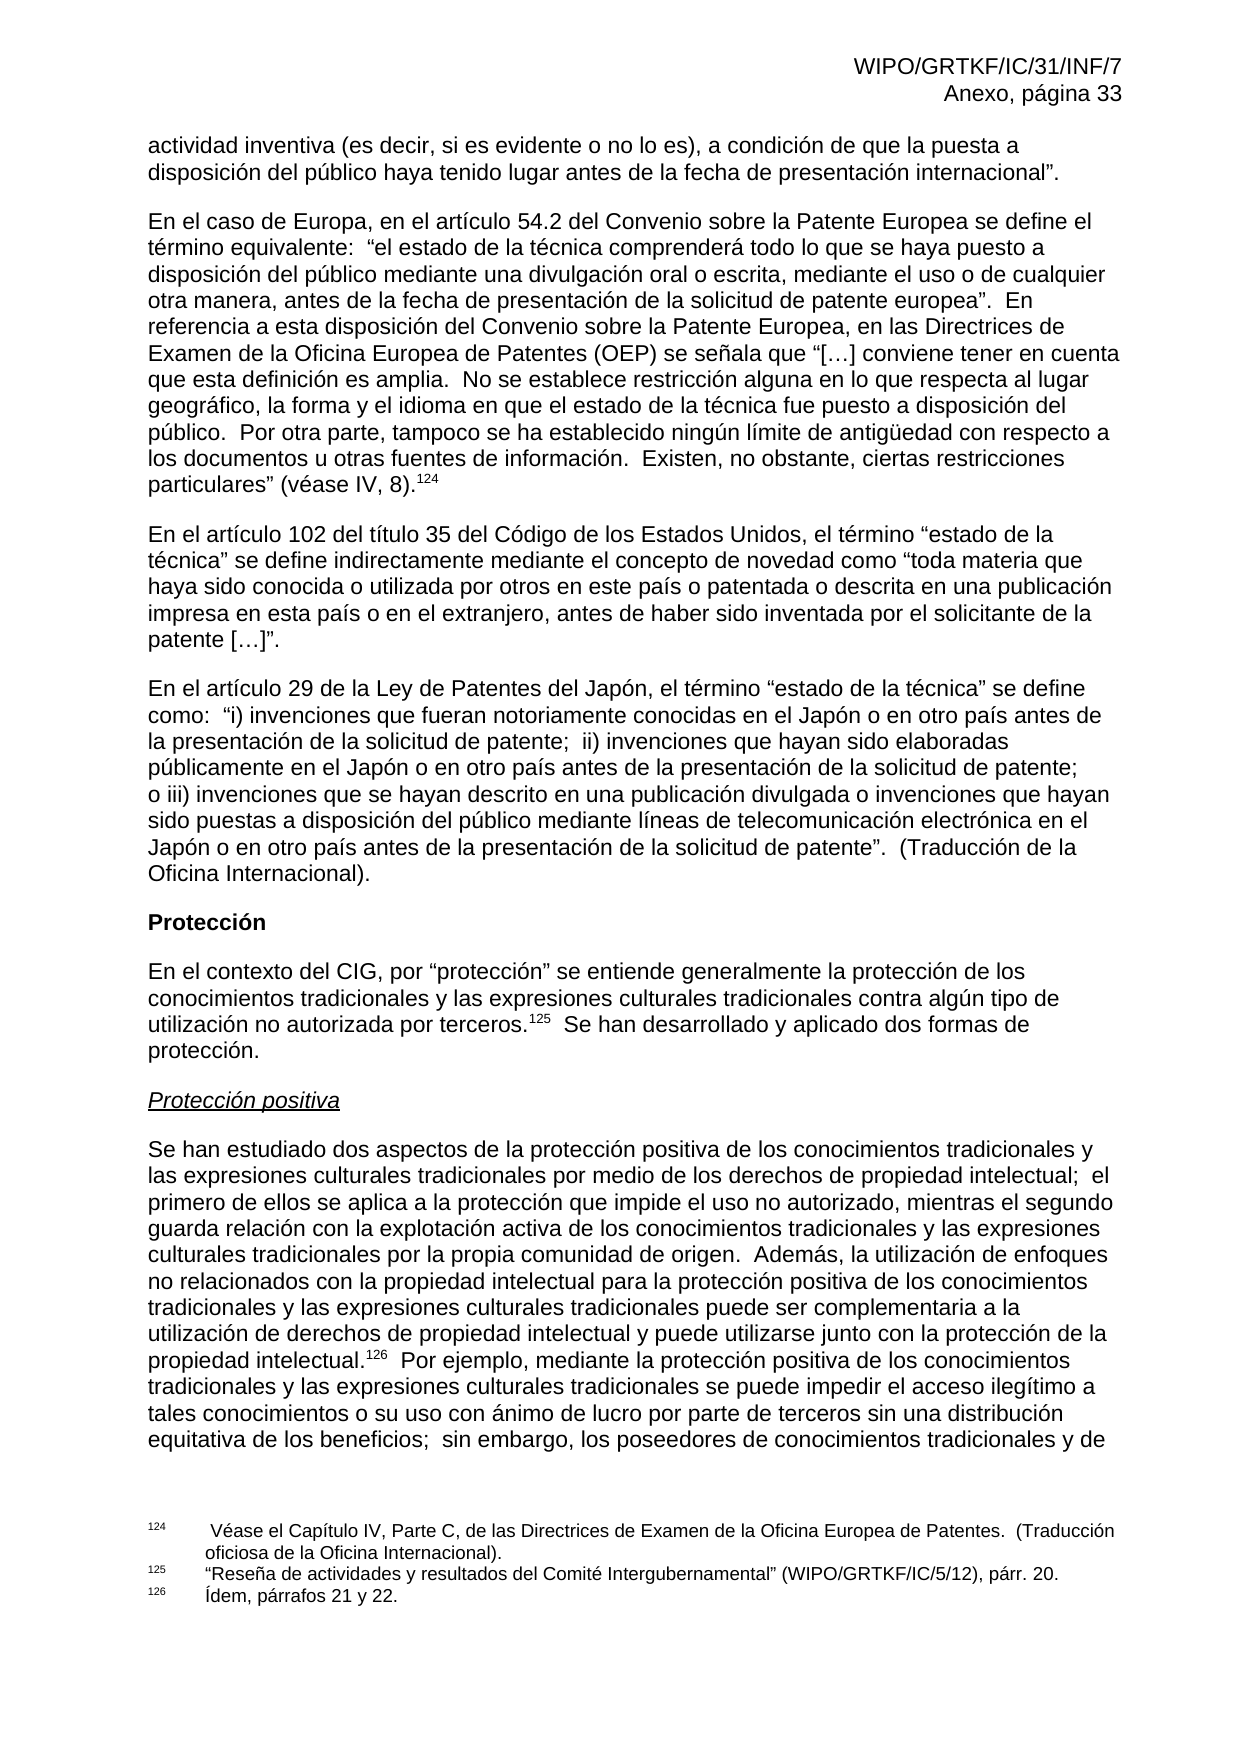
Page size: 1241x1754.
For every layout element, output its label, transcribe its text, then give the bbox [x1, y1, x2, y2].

list Protección [148, 909, 1122, 935]
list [148, 132, 1122, 185]
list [148, 1136, 1122, 1452]
list En el contexto del CIG, por “protección” se entiende generalmente la protección de los conocimientos tradicionales y las expresiones culturales tradicionales contra algún tipo de utilización no autorizada por terceros. Se han desarrollado y aplicado dos formas de protección. [148, 958, 1122, 1064]
list En el artículo 102 del título 35 del Código de los Estados Unidos, el término “estado de la técnica” se define indirectamente mediante el concepto de novedad como “toda materia que haya sido conocida o utilizada por otros en este país o patentada o descrita en una publicación impresa en esta país o en el extranjero, antes de haber sido inventada por el solicitante de la patente […]”. [148, 521, 1122, 652]
list En el artículo 29 de la Ley de Patentes del Japón, el término “estado de la técnica” se define como: “i) invenciones que fueran notoriamente conocidas en el Japón o en otro país antes de la presentación de la solicitud de patente; ii) invenciones que hayan sido elaboradas públicamente en el Japón o en otro país antes de la presentación de la solicitud de patente; o iii) invenciones que se hayan descrito en una publicación divulgada o invenciones que hayan sido puestas a disposición del público mediante líneas de telecomunicación electrónica en el Japón o en otro país antes de la presentación de la solicitud de patente”. (Traducción de la Oficina Internacional). [148, 675, 1122, 886]
list En el caso de Europa, en el artículo 54.2 del Convenio sobre la Patente Europea se define el término equivalente: “el estado de la técnica comprenderá todo lo que se haya puesto a disposición del público mediante una divulgación oral o escrita, mediante el uso o de cualquier otra manera, antes de la fecha de presentación de la solicitud de patente europea”. En referencia a esta disposición del Convenio sobre la Patente Europea, en las Directrices de Examen de la Oficina Europea de Patentes (OEP) se señala que “[…] conviene tener en cuenta que esta definición es amplia. No se establece restricción alguna en lo que respecta al lugar geográfico, la forma y el idioma en que el estado de la técnica fue puesto a disposición del público. Por otra parte, tampoco se ha establecido ningún límite de antigüedad con respecto a los documentos u otras fuentes de información. Existen, no obstante, ciertas restricciones particulares” (véase IV, 8). [148, 208, 1122, 498]
list Protección positiva [148, 1087, 1122, 1113]
